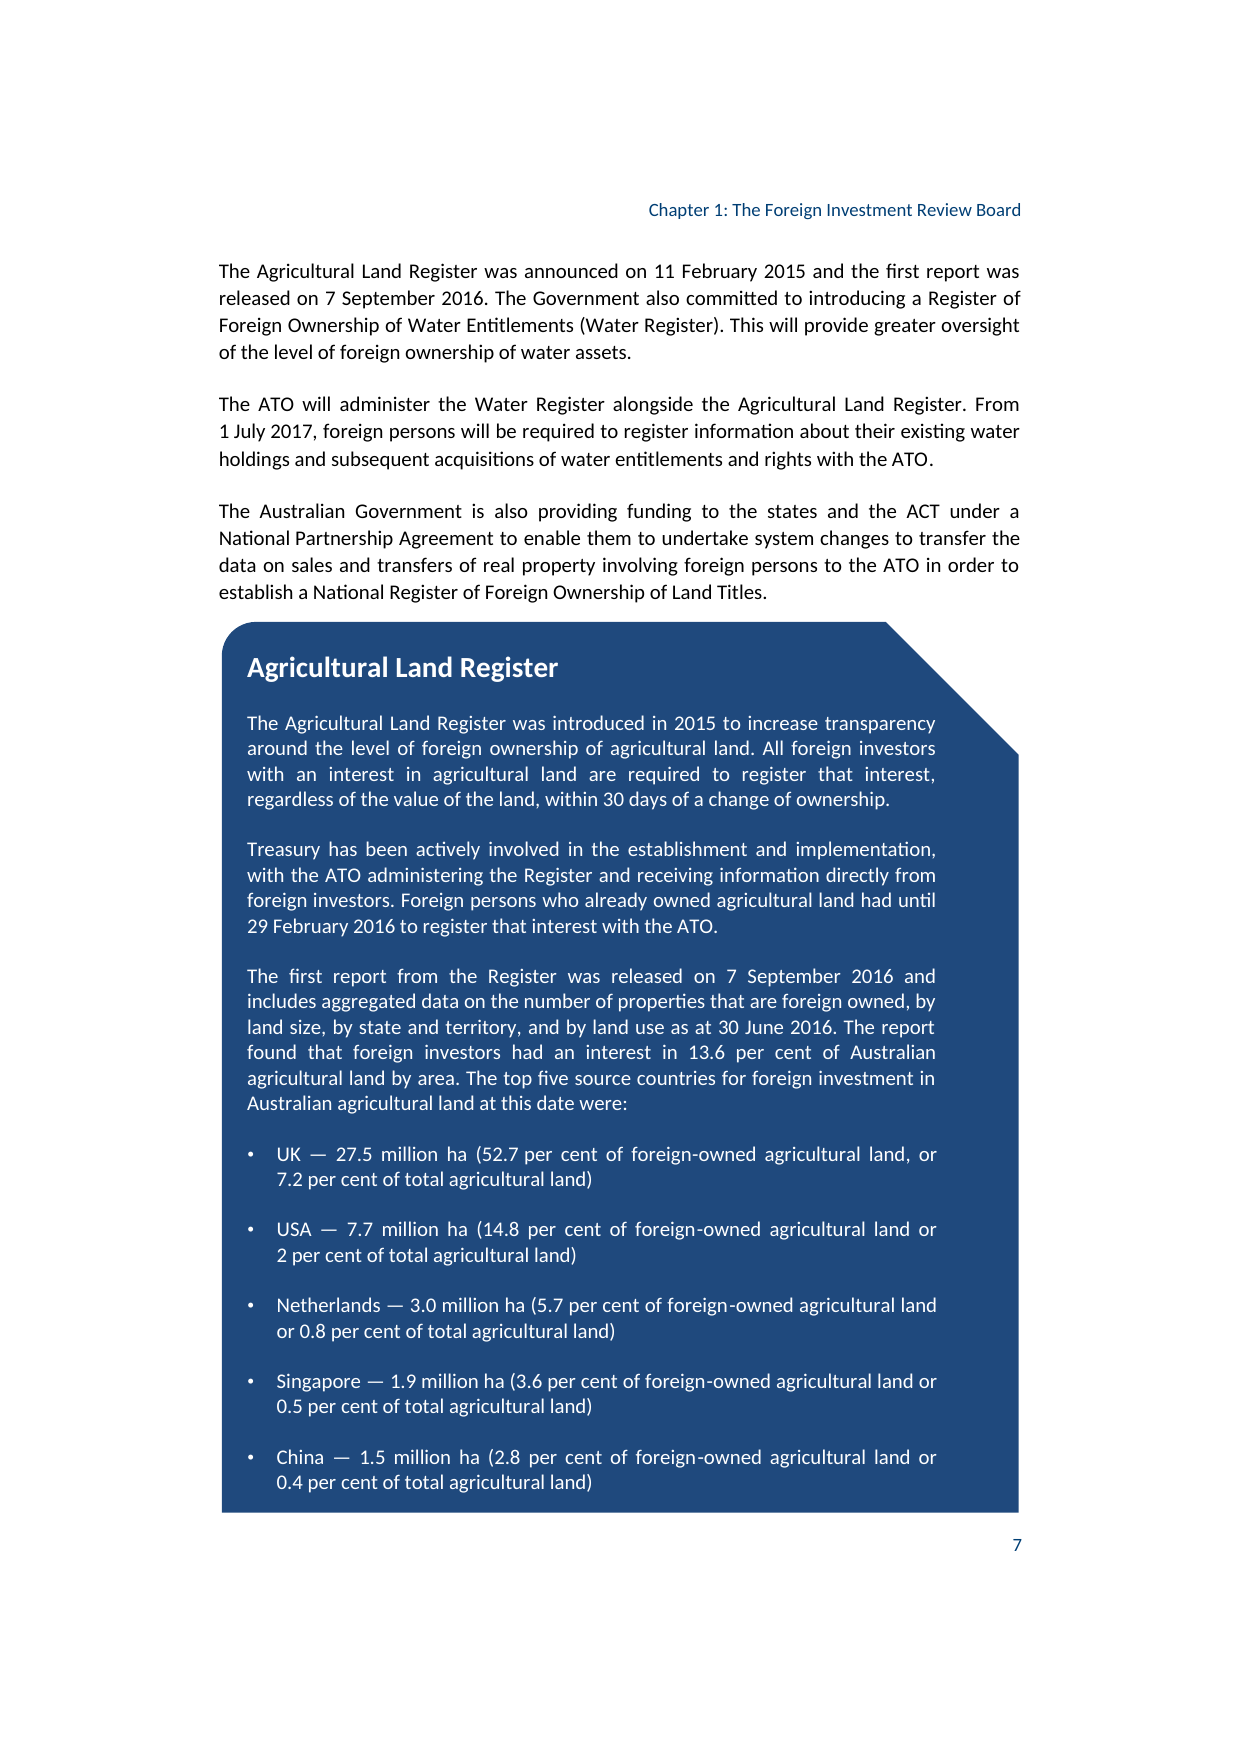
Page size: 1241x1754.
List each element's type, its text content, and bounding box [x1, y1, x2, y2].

text The Agricultural Land Register was announced on 11 February 2015 and the first report was released on 7 September 2016. The Government also committed to introducing a Register of Foreign Ownership of Water Entitlements (Water Register). This will provide greater oversight of the level of foreign ownership of water assets. [218, 257, 1022, 365]
text The ATO will administer the Water Register alongside the Agricultural Land Register. From 1 July 2017, foreign persons will be required to register information about their existing water holdings and subsequent acquisitions of water entitlements and rights with the ATO. [218, 390, 1022, 471]
text The Australian Government is also providing funding to the states and the ACT under a National Partnership Agreement to enable them to undertake system changes to transfer the data on sales and transfers of real property involving foreign persons to the ATO in order to establish a National Register of Foreign Ownership of Land Titles. [218, 496, 1022, 605]
